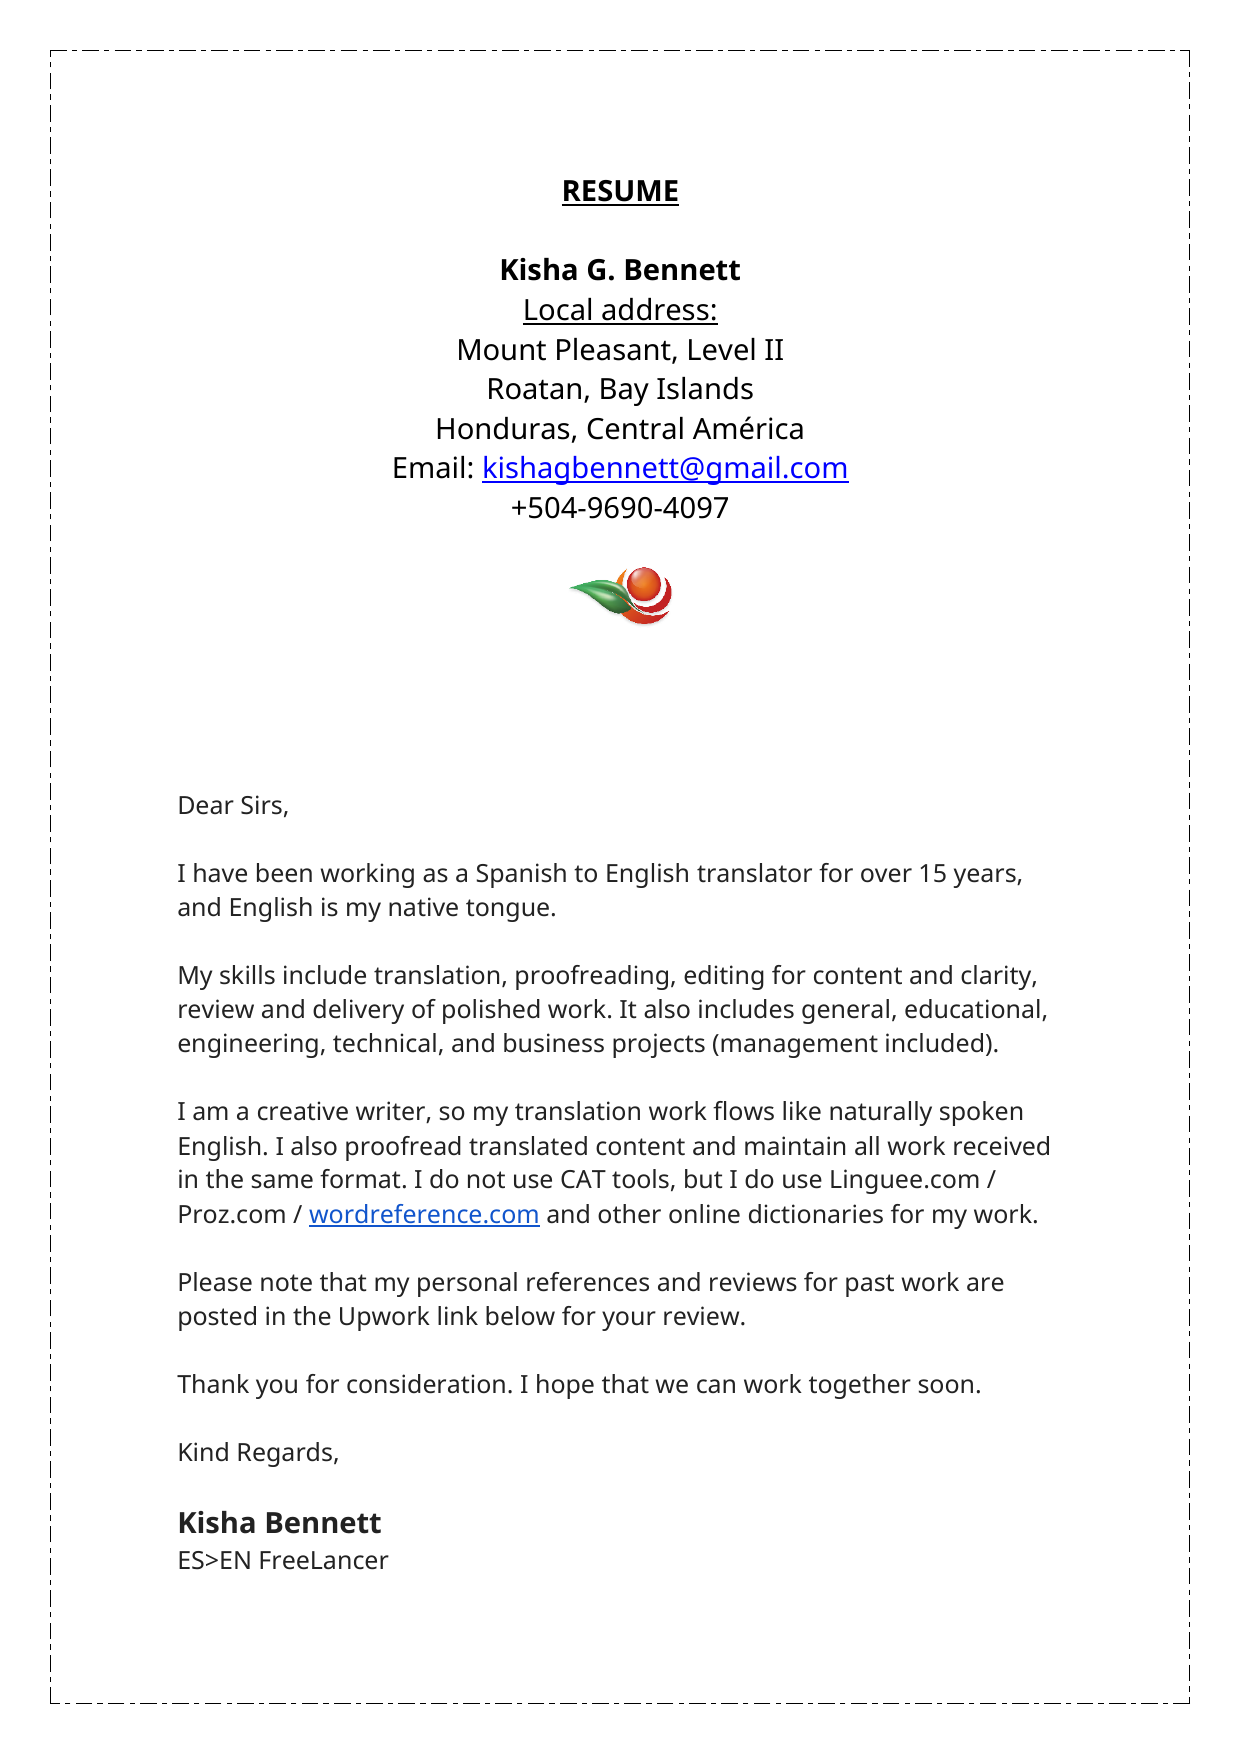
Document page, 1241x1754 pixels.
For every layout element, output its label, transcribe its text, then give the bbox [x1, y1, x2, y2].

text RESUME [177, 170, 1063, 210]
text Kisha Bennett [177, 1503, 1063, 1542]
text Dear Sirs, [177, 787, 1063, 822]
text I have been working as a Spanish to English translator for over 15 years, and English is my native tongue. [177, 856, 1063, 924]
text Mount Pleasant, Level II [177, 329, 1063, 368]
text ES>EN FreeLancer [177, 1542, 1063, 1577]
text I am a creative writer, so my translation work flows like naturally spoken English. I also proofread translated content and maintain all work received in the same format. I do not use CAT tools, but I do use Linguee.com / Proz.com / wordreference.com and other online dictionaries for my work. [177, 1094, 1063, 1230]
text Local address: [177, 289, 1063, 329]
text Please note that my personal references and reviews for past work are posted in the Upwork link below for your review. [177, 1264, 1063, 1332]
text Email: kishagbennett@gmail.com [177, 448, 1063, 487]
picture [567, 566, 674, 628]
text +504-9690-4097 [177, 487, 1063, 527]
text Roatan, Bay Islands [177, 368, 1063, 408]
text Kind Regards, [177, 1435, 1063, 1469]
text Kisha G. Bennett [177, 249, 1063, 289]
text Honduras, Central América [177, 408, 1063, 448]
text Thank you for consideration. I hope that we can work together soon. [177, 1367, 1063, 1401]
text My skills include translation, proofreading, editing for content and clarity, review and delivery of polished work. It also includes general, educational, engineering, technical, and business projects (management included). [177, 958, 1063, 1060]
